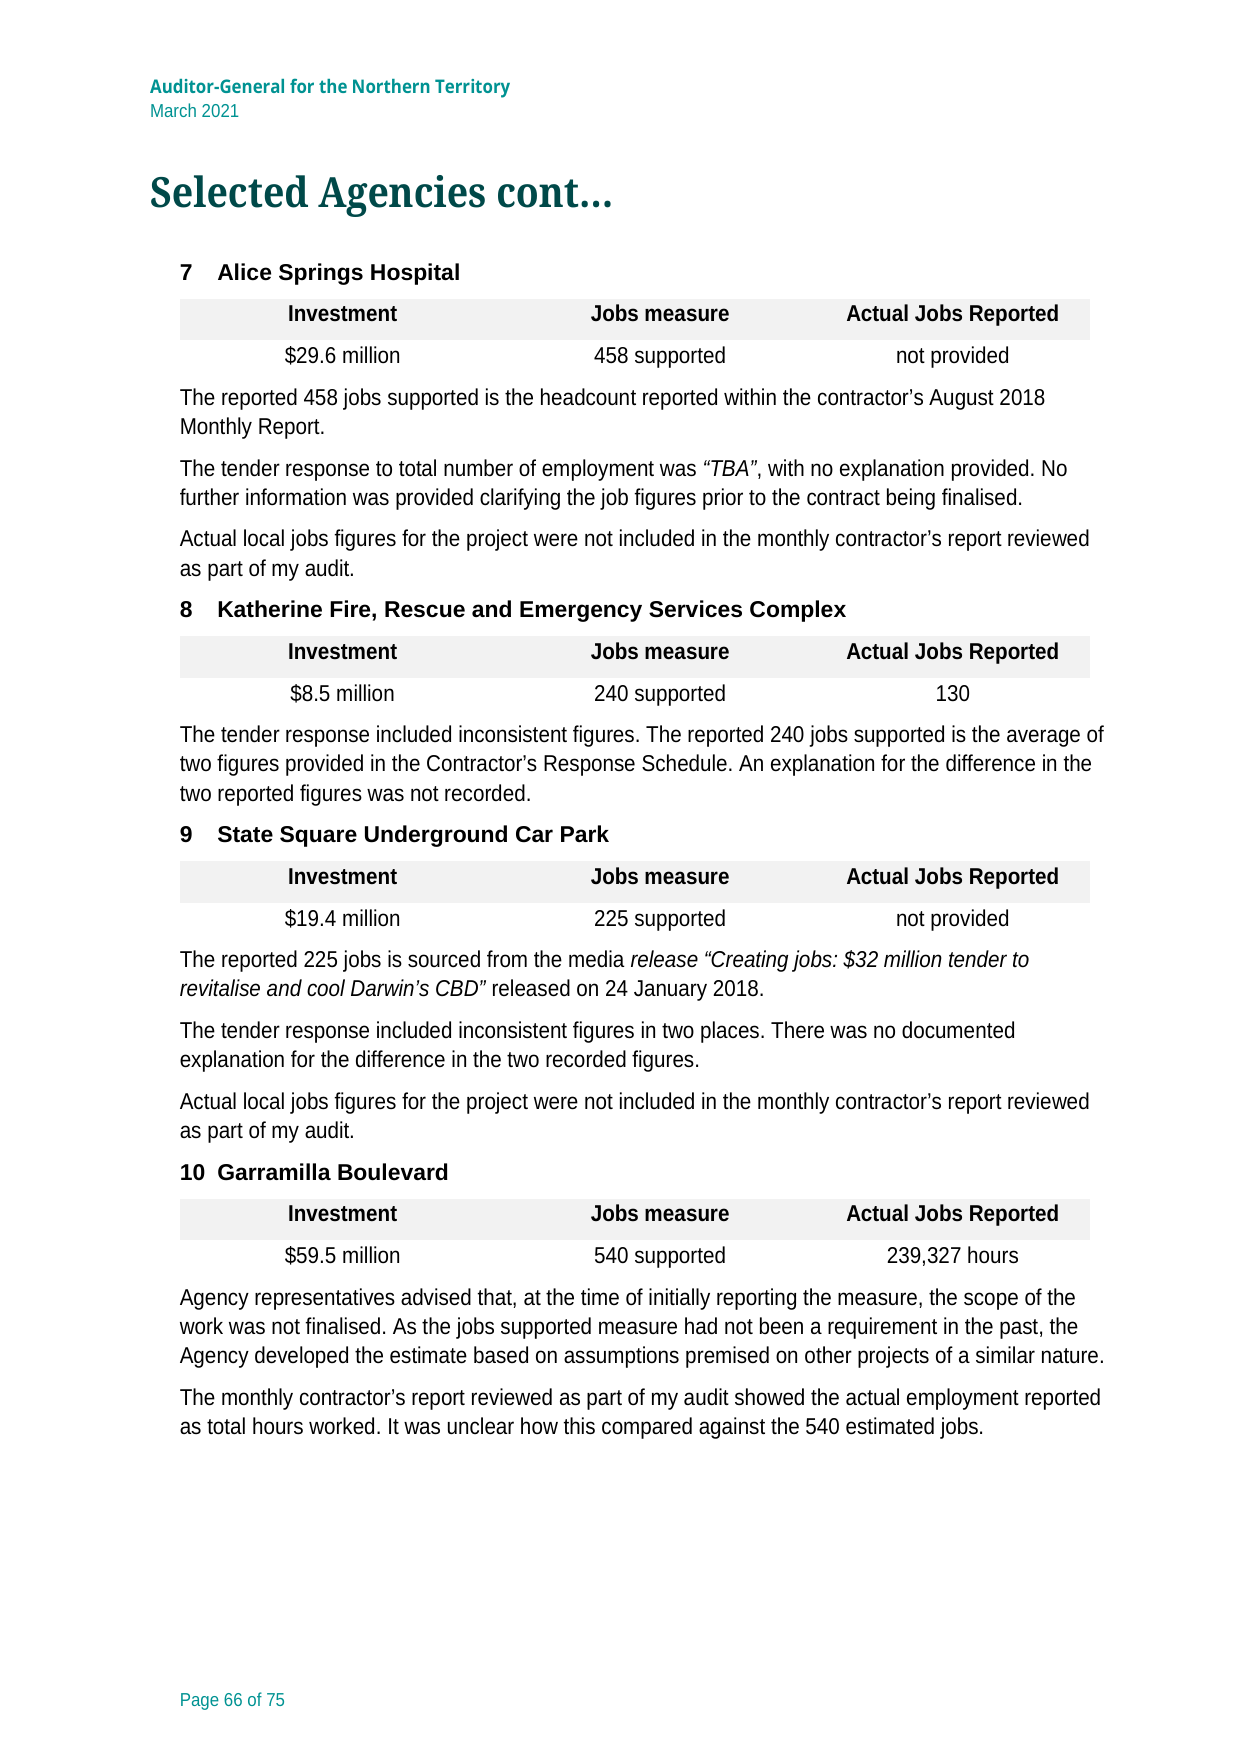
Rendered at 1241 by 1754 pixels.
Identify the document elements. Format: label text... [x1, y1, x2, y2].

table_cell 225 supported [505, 903, 815, 944]
table_header Jobs measure [505, 1199, 815, 1240]
table_header Actual Jobs Reported [815, 861, 1090, 903]
list Katherine Fire, Rescue and Emergency Services Complex [179, 594, 1107, 623]
text The reported 458 jobs supported is the headcount reported within the contractor’s August 2018 Monthly Report. [179, 382, 1107, 440]
text The tender response to total number of employment was “TBA”, with no explanation provided. No further information was provided clarifying the job figures prior to the contract being finalised. [179, 453, 1107, 511]
table_header Jobs measure [505, 861, 815, 903]
text Agency representatives advised that, at the time of initially reporting the measure, the scope of the work was not finalised. As the jobs supported measure had not been a requirement in the past, the Agency developed the estimate based on assumptions premised on other projects of a similar nature. [179, 1282, 1107, 1369]
list Garramilla Boulevard [179, 1157, 1107, 1186]
table_cell not provided [815, 340, 1090, 382]
subtitle Selected Agencies cont… [150, 162, 1107, 219]
table_header Jobs measure [505, 299, 815, 340]
list State Square Underground Car Park [179, 819, 1107, 848]
text The tender response included inconsistent figures in two places. There was no documented explanation for the difference in the two recorded figures. [179, 1015, 1107, 1073]
text The tender response included inconsistent figures. The reported 240 jobs supported is the average of two figures provided in the Contractor’s Response Schedule. An explanation for the difference in the two reported figures was not recorded. [179, 719, 1107, 807]
table_header Investment [180, 861, 505, 903]
table_header Investment [180, 1199, 505, 1240]
table_header Actual Jobs Reported [815, 299, 1090, 340]
table_cell $59.5 million [180, 1240, 505, 1282]
table_cell $8.5 million [180, 678, 505, 719]
table_cell 458 supported [505, 340, 815, 382]
table_cell $29.6 million [180, 340, 505, 382]
text The reported 225 jobs is sourced from the media release “Creating jobs: $32 million tender to revitalise and cool Darwin’s CBD” released on 24 January 2018. [179, 944, 1107, 1003]
text Actual local jobs figures for the project were not included in the monthly contractor’s report reviewed as part of my audit. [179, 523, 1107, 582]
table_cell $19.4 million [180, 903, 505, 944]
table_cell 540 supported [505, 1240, 815, 1282]
table_cell 130 [815, 678, 1090, 719]
table_cell not provided [815, 903, 1090, 944]
table_header Investment [180, 299, 505, 340]
list Alice Springs Hospital [179, 257, 1107, 286]
table_header Actual Jobs Reported [815, 1199, 1090, 1240]
table_cell 239,327 hours [815, 1240, 1090, 1282]
table_cell 240 supported [505, 678, 815, 719]
table_header Investment [180, 636, 505, 678]
table_header Jobs measure [505, 636, 815, 678]
text The monthly contractor’s report reviewed as part of my audit showed the actual employment reported as total hours worked. It was unclear how this compared against the 540 estimated jobs. [179, 1382, 1107, 1440]
table_header Actual Jobs Reported [815, 636, 1090, 678]
text Actual local jobs figures for the project were not included in the monthly contractor’s report reviewed as part of my audit. [179, 1086, 1107, 1144]
